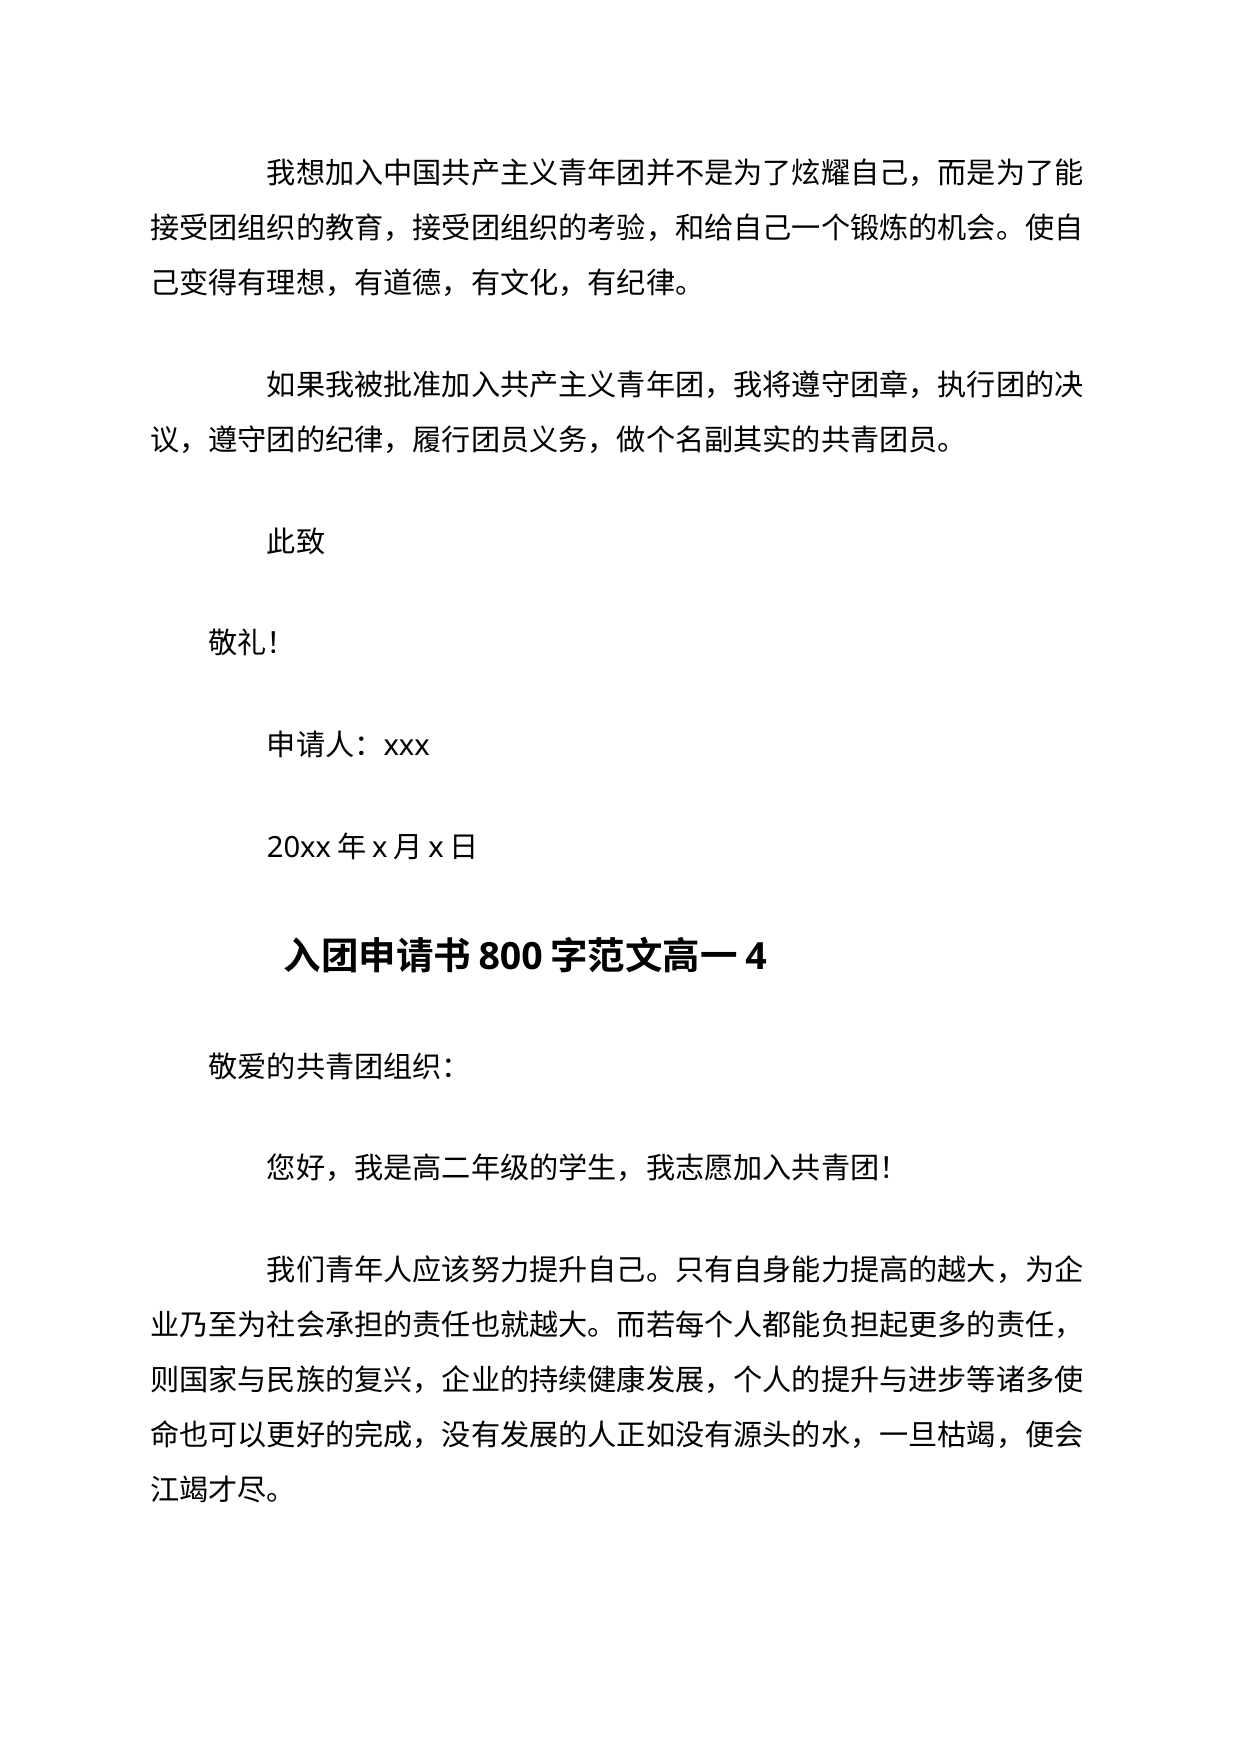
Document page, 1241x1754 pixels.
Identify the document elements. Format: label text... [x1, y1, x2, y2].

text 您好，我是高二年级的学生，我志愿加入共青团！ [150, 1145, 1090, 1187]
text 申请人：xxx [150, 722, 1090, 764]
text 敬爱的共青团组织： [150, 1043, 1090, 1086]
text 敬礼！ [150, 620, 1090, 662]
text 此致 [150, 518, 1090, 561]
text 我们青年人应该努力提升自己。只有自身能力提高的越大，为企业乃至为社会承担的责任也就越大。而若每个人都能负担起更多的责任，则国家与民族的复兴，企业的持续健康发展，个人的提升与进步等诸多使命也可以更好的完成，没有发展的人正如没有源头的水，一旦枯竭，便会江竭才尽。 [150, 1247, 1090, 1509]
text 20xx年x月x日 [150, 824, 1090, 866]
text 如果我被批准加入共产主义青年团，我将遵守团章，执行团的决议，遵守团的纪律，履行团员义务，做个名副其实的共青团员。 [150, 362, 1090, 459]
text 入团申请书800字范文高一4 [150, 926, 1090, 980]
text 我想加入中国共产主义青年团并不是为了炫耀自己，而是为了能接受团组织的教育，接受团组织的考验，和给自己一个锻炼的机会。使自己变得有理想，有道德，有文化，有纪律。 [150, 150, 1090, 302]
